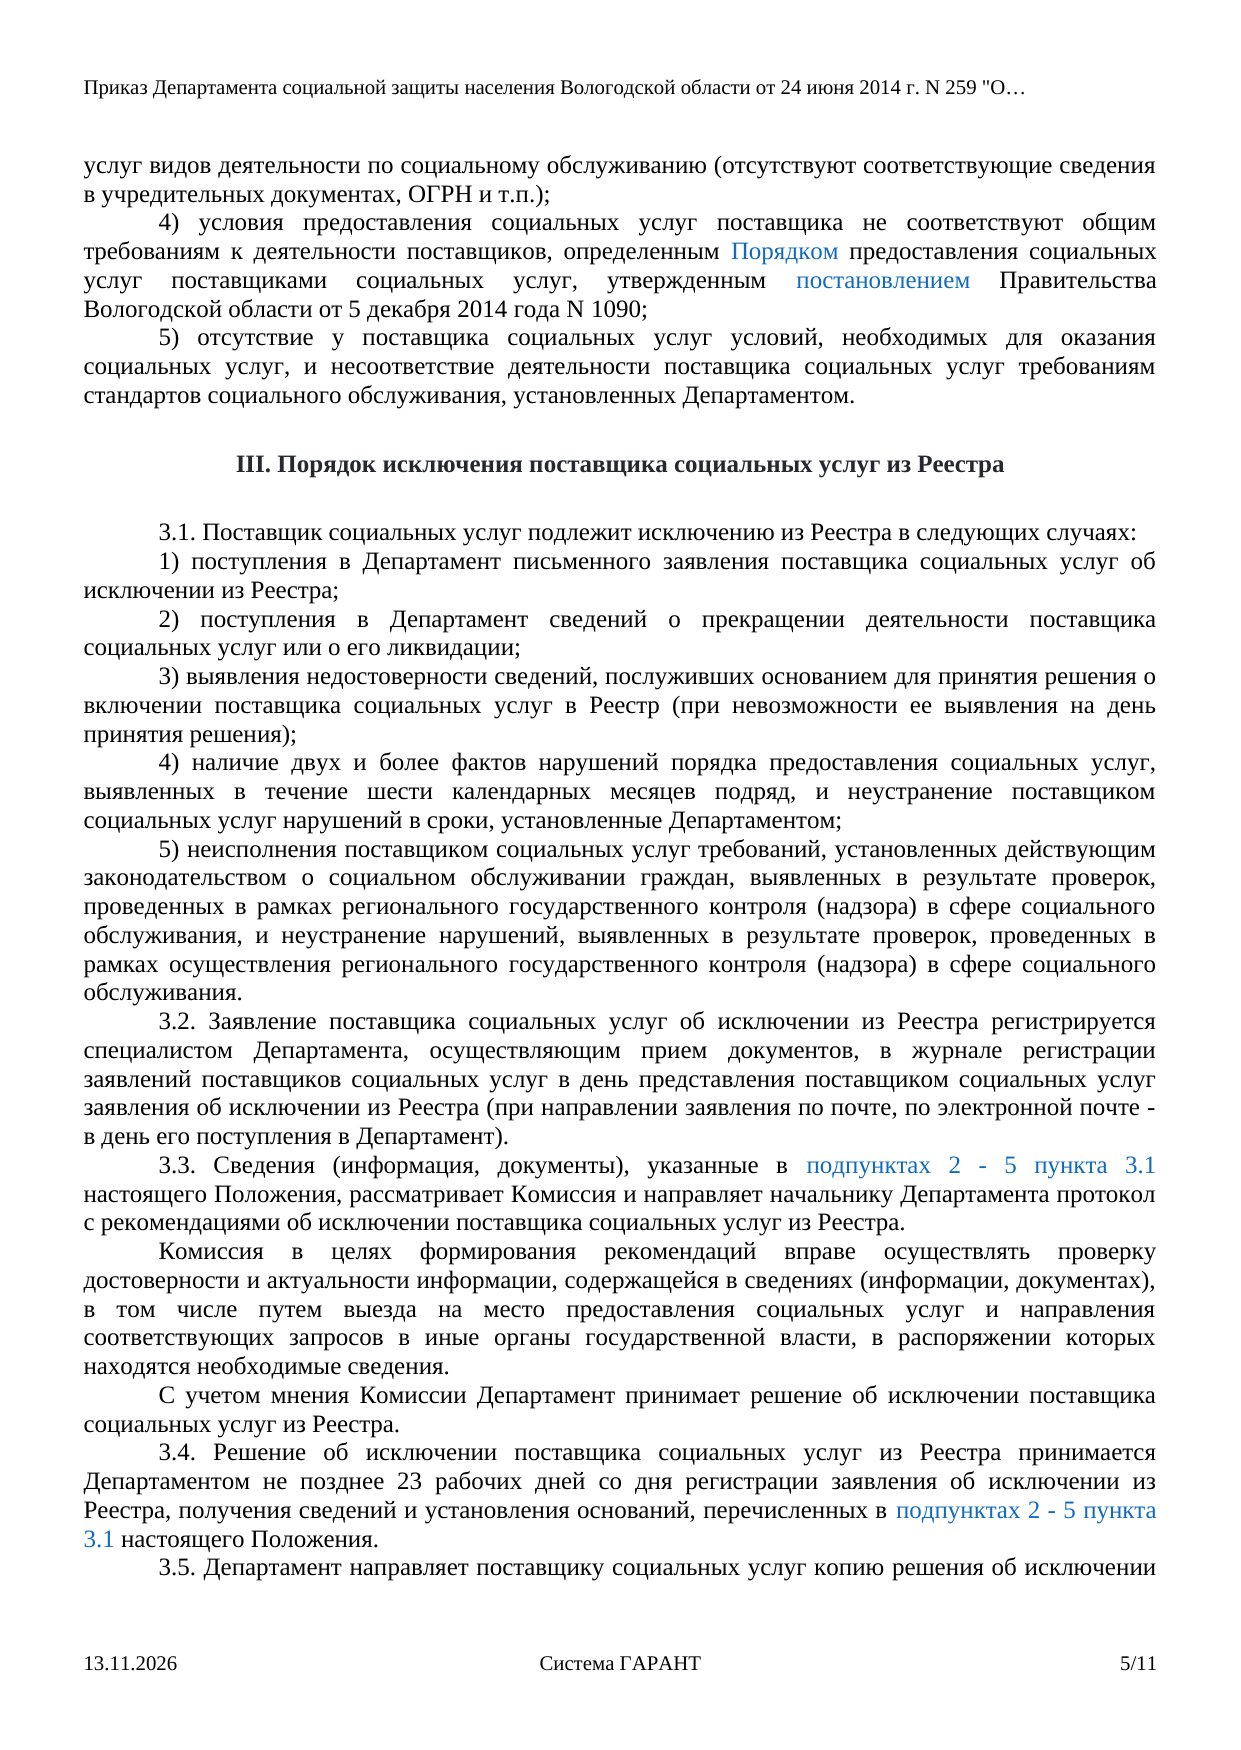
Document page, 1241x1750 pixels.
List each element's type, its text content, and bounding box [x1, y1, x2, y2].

text 4) условия предоставления социальных услуг поставщика не соответствуют общим требованиям к деятельности поставщиков, определенным Порядком предоставления социальных услуг поставщиками социальных услуг, утвержденным постановлением Правительства Вологодской области от 5 декабря 2014 года N 1090; [83, 207, 1157, 322]
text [83, 1552, 1157, 1581]
text 3) выявления недостоверности сведений, послуживших основанием для принятия решения о включении поставщика социальных услуг в Реестр (при невозможности ее выявления на день принятия решения); [83, 661, 1157, 747]
text 2) поступления в Департамент сведений о прекращении деятельности поставщика социальных услуг или о его ликвидации; [83, 604, 1157, 661]
text Комиссия в целях формирования рекомендаций вправе осуществлять проверку достоверности и актуальности информации, содержащейся в сведениях (информации, документах), в том числе путем выезда на место предоставления социальных услуг и направления соответствующих запросов в иные органы государственной власти, в распоряжении которых находятся необходимые сведения. [83, 1236, 1157, 1380]
text 3.3. Сведения (информация, документы), указанные в подпунктах 2 - 5 пункта 3.1 настоящего Положения, рассматривает Комиссия и направляет начальнику Департамента протокол с рекомендациями об исключении поставщика социальных услуг из Реестра. [83, 1150, 1157, 1236]
text 3.2. Заявление поставщика социальных услуг об исключении из Реестра регистрируется специалистом Департамента, осуществляющим прием документов, в журнале регистрации заявлений поставщиков социальных услуг в день представления поставщиком социальных услуг заявления об исключении из Реестра (при направлении заявления по почте, по электронной почте - в день его поступления в Департамент). [83, 1006, 1157, 1150]
text 5) отсутствие у поставщика социальных услуг условий, необходимых для оказания социальных услуг, и несоответствие деятельности поставщика социальных услуг требованиям стандартов социального обслуживания, установленных Департаментом. [83, 322, 1157, 409]
subtitle III. Порядок исключения поставщика социальных услуг из Реестра [83, 449, 1157, 477]
text 5) неисполнения поставщиком социальных услуг требований, установленных действующим законодательством о социальном обслуживании граждан, выявленных в результате проверок, проведенных в рамках регионального государственного контроля (надзора) в сфере социального обслуживания, и неустранение нарушений, выявленных в результате проверок, проведенных в рамках осуществления регионального государственного контроля (надзора) в сфере социального обслуживания. [83, 834, 1157, 1006]
text С учетом мнения Комиссии Департамент принимает решение об исключении поставщика социальных услуг из Реестра. [83, 1380, 1157, 1437]
text 3.4. Решение об исключении поставщика социальных услуг из Реестра принимается Департаментом не позднее 23 рабочих дней со дня регистрации заявления об исключении из Реестра, получения сведений и установления оснований, перечисленных в подпунктах 2 - 5 пункта 3.1 настоящего Положения. [83, 1437, 1157, 1552]
text 4) наличие двух и более фактов нарушений порядка предоставления социальных услуг, выявленных в течение шести календарных месяцев подряд, и неустранение поставщиком социальных услуг нарушений в сроки, установленные Департаментом; [83, 747, 1157, 834]
text 1) поступления в Департамент письменного заявления поставщика социальных услуг об исключении из Реестра; [83, 546, 1157, 604]
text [83, 150, 1157, 207]
text 3.1. Поставщик социальных услуг подлежит исключению из Реестра в следующих случаях: [83, 517, 1157, 546]
